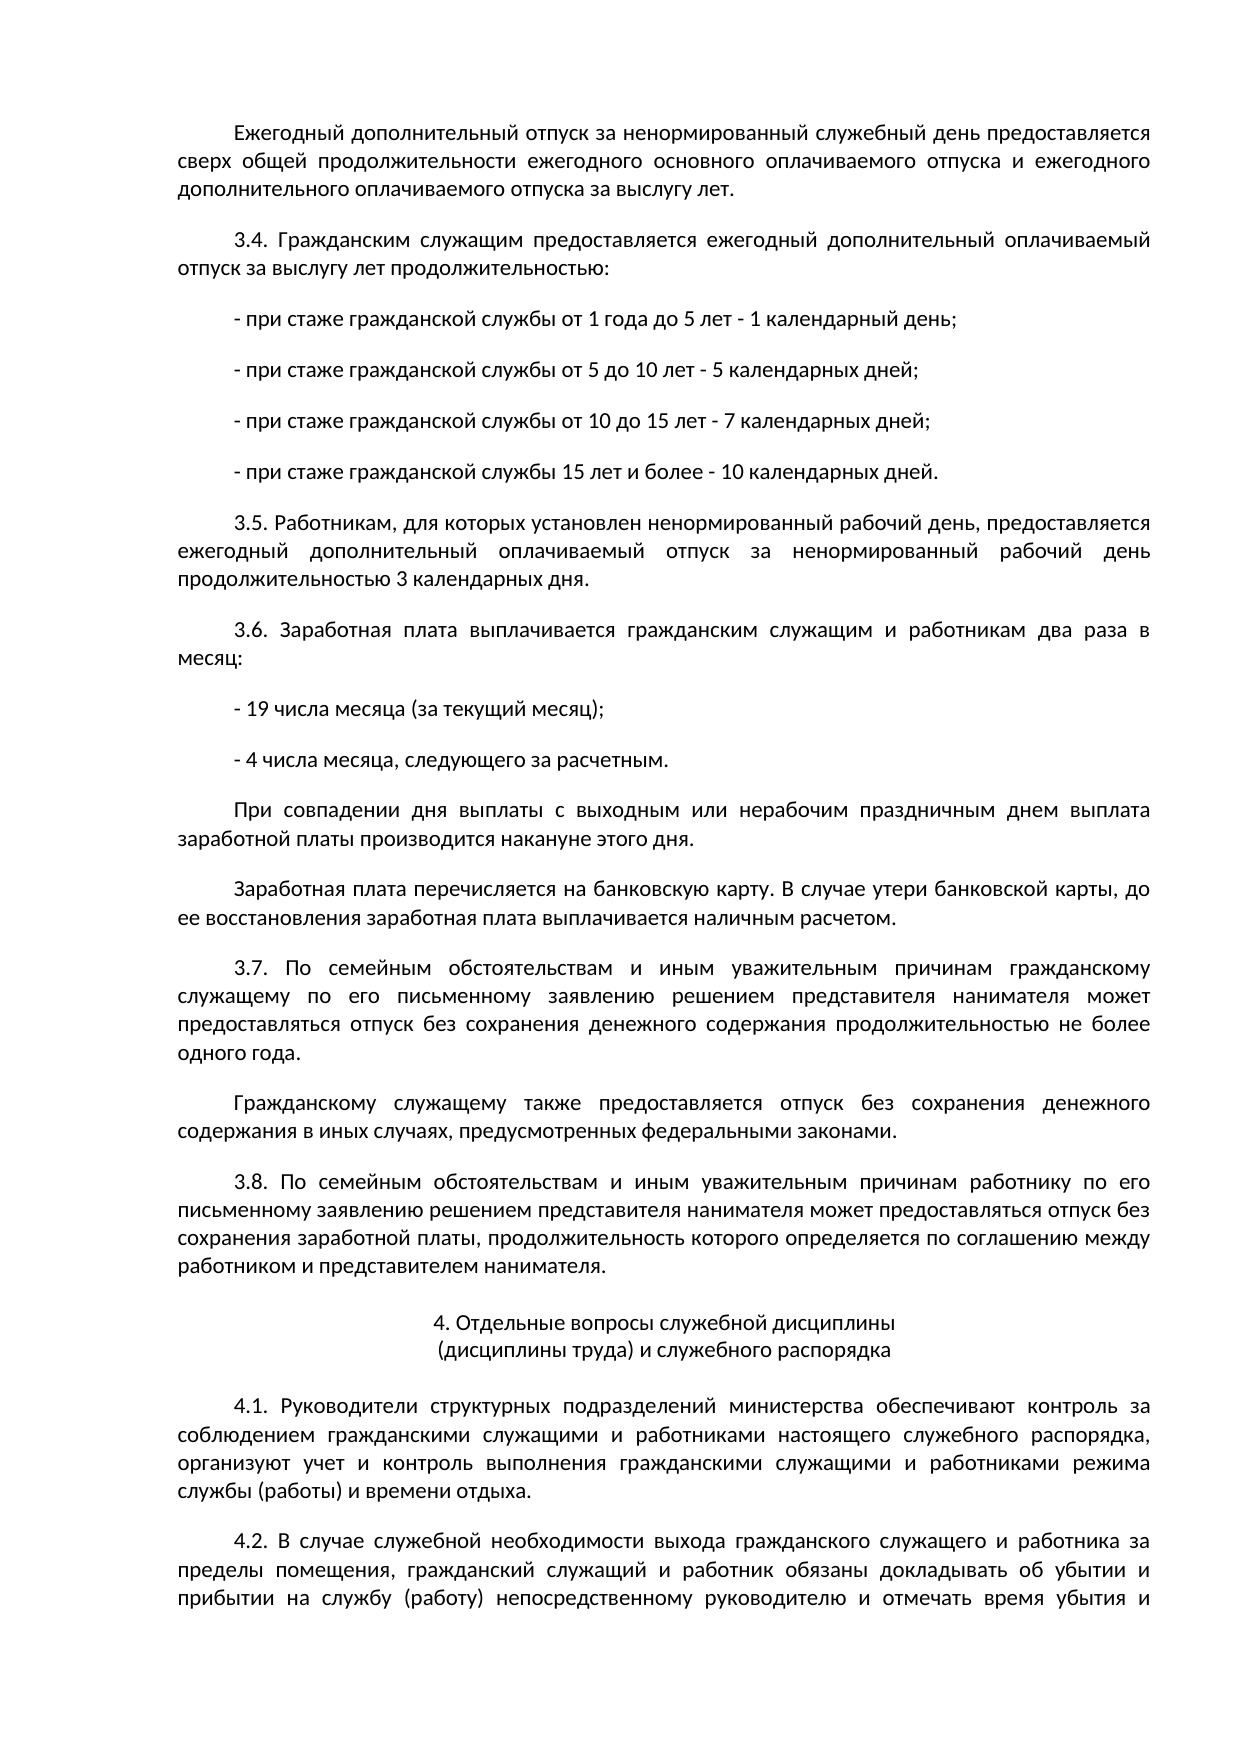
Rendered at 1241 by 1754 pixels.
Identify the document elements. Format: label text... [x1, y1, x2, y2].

text Заработная плата перечисляется на банковскую карту. В случае утери банковской карты, до ее восстановления заработная плата выплачивается наличным расчетом. [177, 874, 1152, 931]
text - при стаже гражданской службы от 1 года до 5 лет - 1 календарный день; [177, 304, 1152, 332]
text - 4 числа месяца, следующего за расчетным. [177, 745, 1152, 773]
text (дисциплины труда) и служебного распорядка [177, 1336, 1152, 1364]
text 3.8. По семейным обстоятельствам и иным уважительным причинам работнику по его письменному заявлению решением представителя нанимателя может предоставляться отпуск без сохранения заработной платы, продолжительность которого определяется по соглашению между работником и представителем нанимателя. [177, 1167, 1152, 1279]
text 3.7. По семейным обстоятельствам и иным уважительным причинам гражданскому служащему по его письменному заявлению решением представителя нанимателя может предоставляться отпуск без сохранения денежного содержания продолжительностью не более одного года. [177, 953, 1152, 1066]
text При совпадении дня выплаты с выходным или нерабочим праздничным днем выплата заработной платы производится накануне этого дня. [177, 796, 1152, 852]
text - 19 числа месяца (за текущий месяц); [177, 694, 1152, 722]
text - при стаже гражданской службы от 5 до 10 лет - 5 календарных дней; [177, 355, 1152, 383]
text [177, 1527, 1152, 1611]
text 3.5. Работникам, для которых установлен ненормированный рабочий день, предоставляется ежегодный дополнительный оплачиваемый отпуск за ненормированный рабочий день продолжительностью 3 календарных дня. [177, 508, 1152, 592]
text 4. Отдельные вопросы служебной дисциплины [177, 1308, 1152, 1336]
text Ежегодный дополнительный отпуск за ненормированный служебный день предоставляется сверх общей продолжительности ежегодного основного оплачиваемого отпуска и ежегодного дополнительного оплачиваемого отпуска за выслугу лет. [177, 118, 1152, 202]
text 3.6. Заработная плата выплачивается гражданским служащим и работникам два раза в месяц: [177, 615, 1152, 671]
text - при стаже гражданской службы 15 лет и более - 10 календарных дней. [177, 457, 1152, 485]
text 3.4. Гражданским служащим предоставляется ежегодный дополнительный оплачиваемый отпуск за выслугу лет продолжительностью: [177, 225, 1152, 281]
text Гражданскому служащему также предоставляется отпуск без сохранения денежного содержания в иных случаях, предусмотренных федеральными законами. [177, 1088, 1152, 1144]
text 4.1. Руководители структурных подразделений министерства обеспечивают контроль за соблюдением гражданскими служащими и работниками настоящего служебного распорядка, организуют учет и контроль выполнения гражданскими служащими и работниками режима службы (работы) и времени отдыха. [177, 1392, 1152, 1504]
text - при стаже гражданской службы от 10 до 15 лет - 7 календарных дней; [177, 406, 1152, 434]
